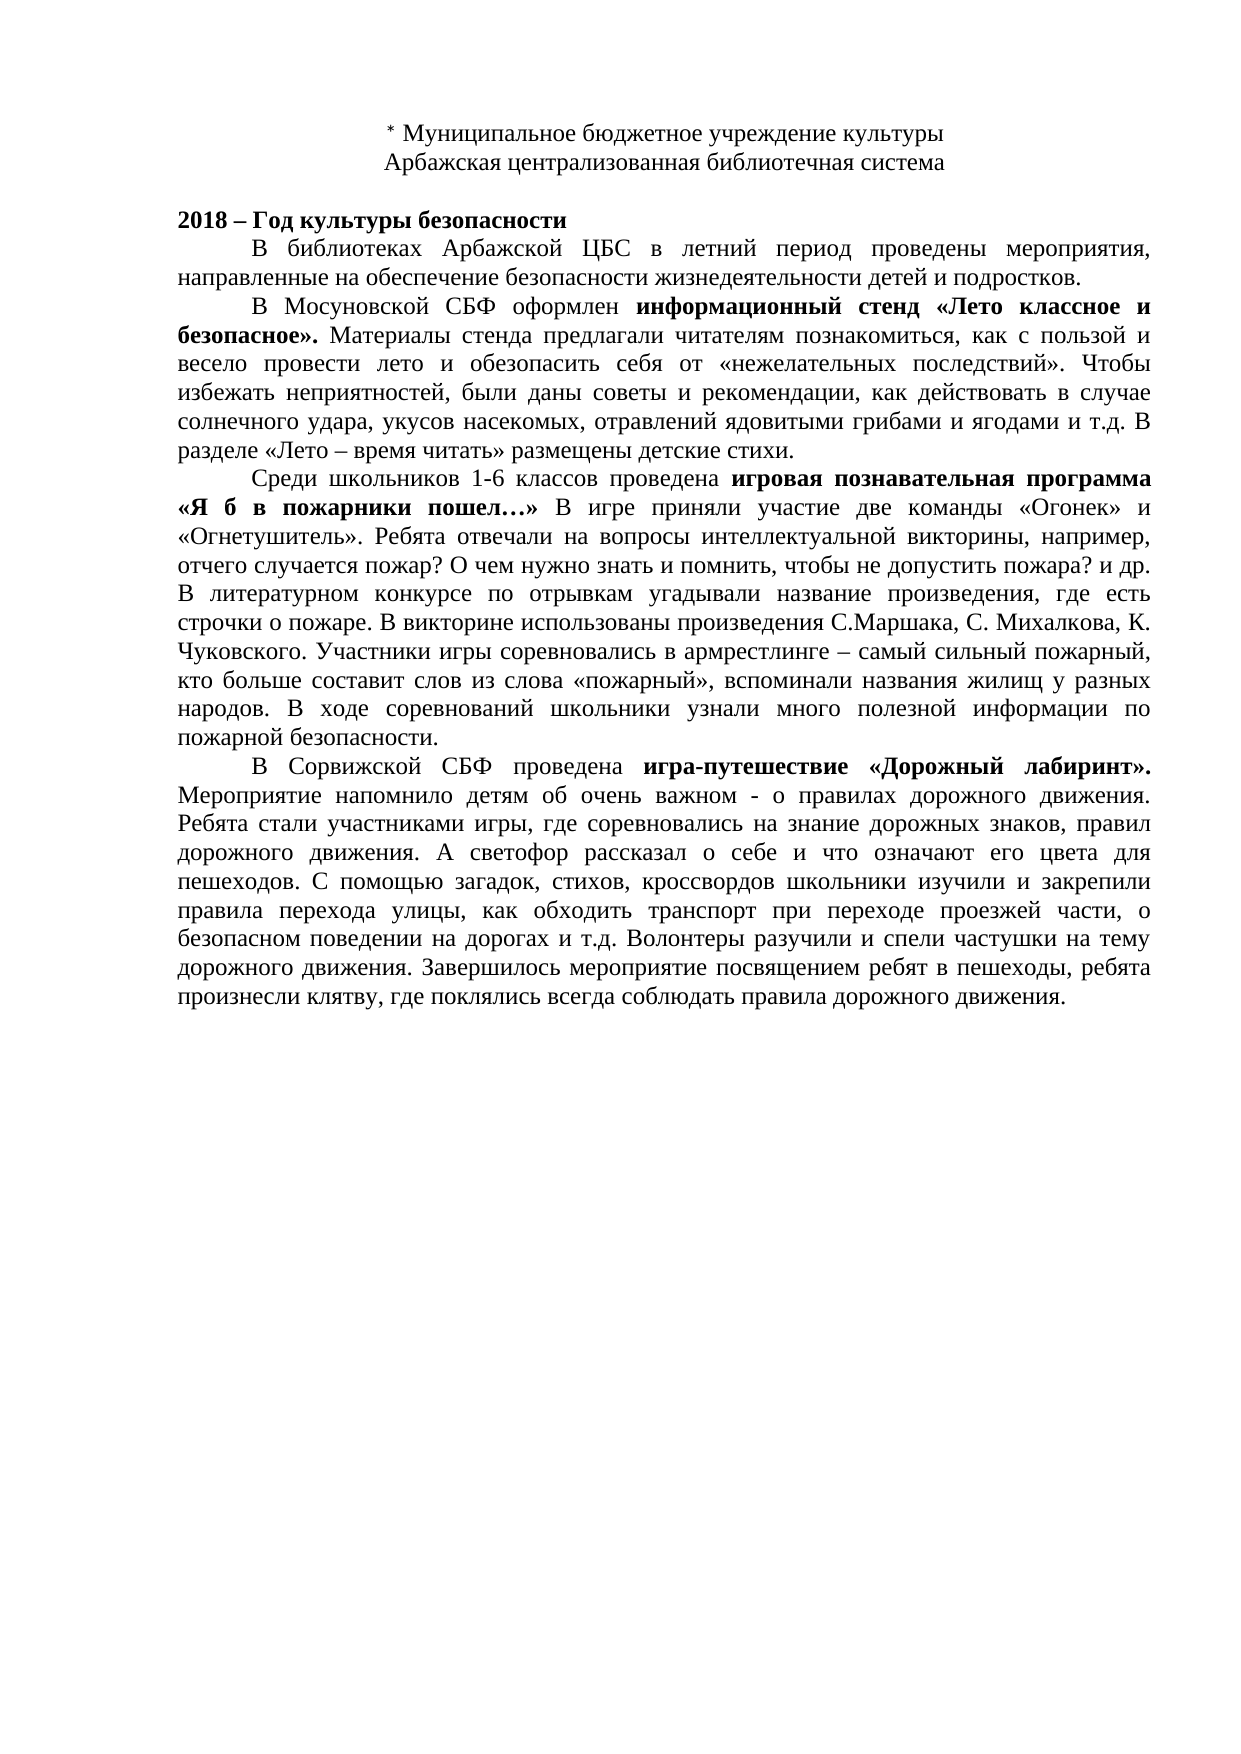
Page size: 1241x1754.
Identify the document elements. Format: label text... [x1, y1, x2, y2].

text В библиотеках Арбажской ЦБС в летний период проведены мероприятия, направленные на обеспечение безопасности жизнедеятельности детей и подростков. [177, 233, 1152, 291]
text Арбажская централизованная библиотечная система [177, 147, 1152, 176]
text В Сорвижской СБФ проведена игра-путешествие «Дорожный лабиринт». Мероприятие напомнило детям об очень важном - о правилах дорожного движения. Ребята стали участниками игры, где соревновались на знание дорожных знаков, правил дорожного движения. А светофор рассказал о себе и что означают его цвета для пешеходов. С помощью загадок, стихов, кроссвордов школьники изучили и закрепили правила перехода улицы, как обходить транспорт при переходе проезжей части, о безопасном поведении на дорогах и т.д. Волонтеры разучили и спели частушки на тему дорожного движения. Завершилось мероприятие посвящением ребят в пешеходы, ребята произнесли клятву, где поклялись всегда соблюдать правила дорожного движения. [177, 751, 1152, 1010]
text В Мосуновской СБФ оформлен информационный стенд «Лето классное и безопасное». Материалы стенда предлагали читателям познакомиться, как с пользой и весело провести лето и обезопасить себя от «нежелательных последствий». Чтобы избежать неприятностей, были даны советы и рекомендации, как действовать в случае солнечного удара, укусов насекомых, отравлений ядовитыми грибами и ягодами и т.д. В разделе «Лето – время читать» размещены детские стихи. [177, 291, 1152, 463]
text * Муниципальное бюджетное учреждение культуры [177, 118, 1152, 147]
text Среди школьников 1-6 классов проведена игровая познавательная программа «Я б в пожарники пошел…» В игре приняли участие две команды «Огонек» и «Огнетушитель». Ребята отвечали на вопросы интеллектуальной викторины, например, отчего случается пожар? О чем нужно знать и помнить, чтобы не допустить пожара? и др. В литературном конкурсе по отрывкам угадывали название произведения, где есть строчки о пожаре. В викторине использованы произведения С.Маршака, С. Михалкова, К. Чуковского. Участники игры соревновались в армрестлинге – самый сильный пожарный, кто больше составит слов из слова «пожарный», вспоминали названия жилищ у разных народов. В ходе соревнований школьники узнали много полезной информации по пожарной безопасности. [177, 463, 1152, 751]
text 2018 – Год культуры безопасности [177, 205, 1152, 233]
